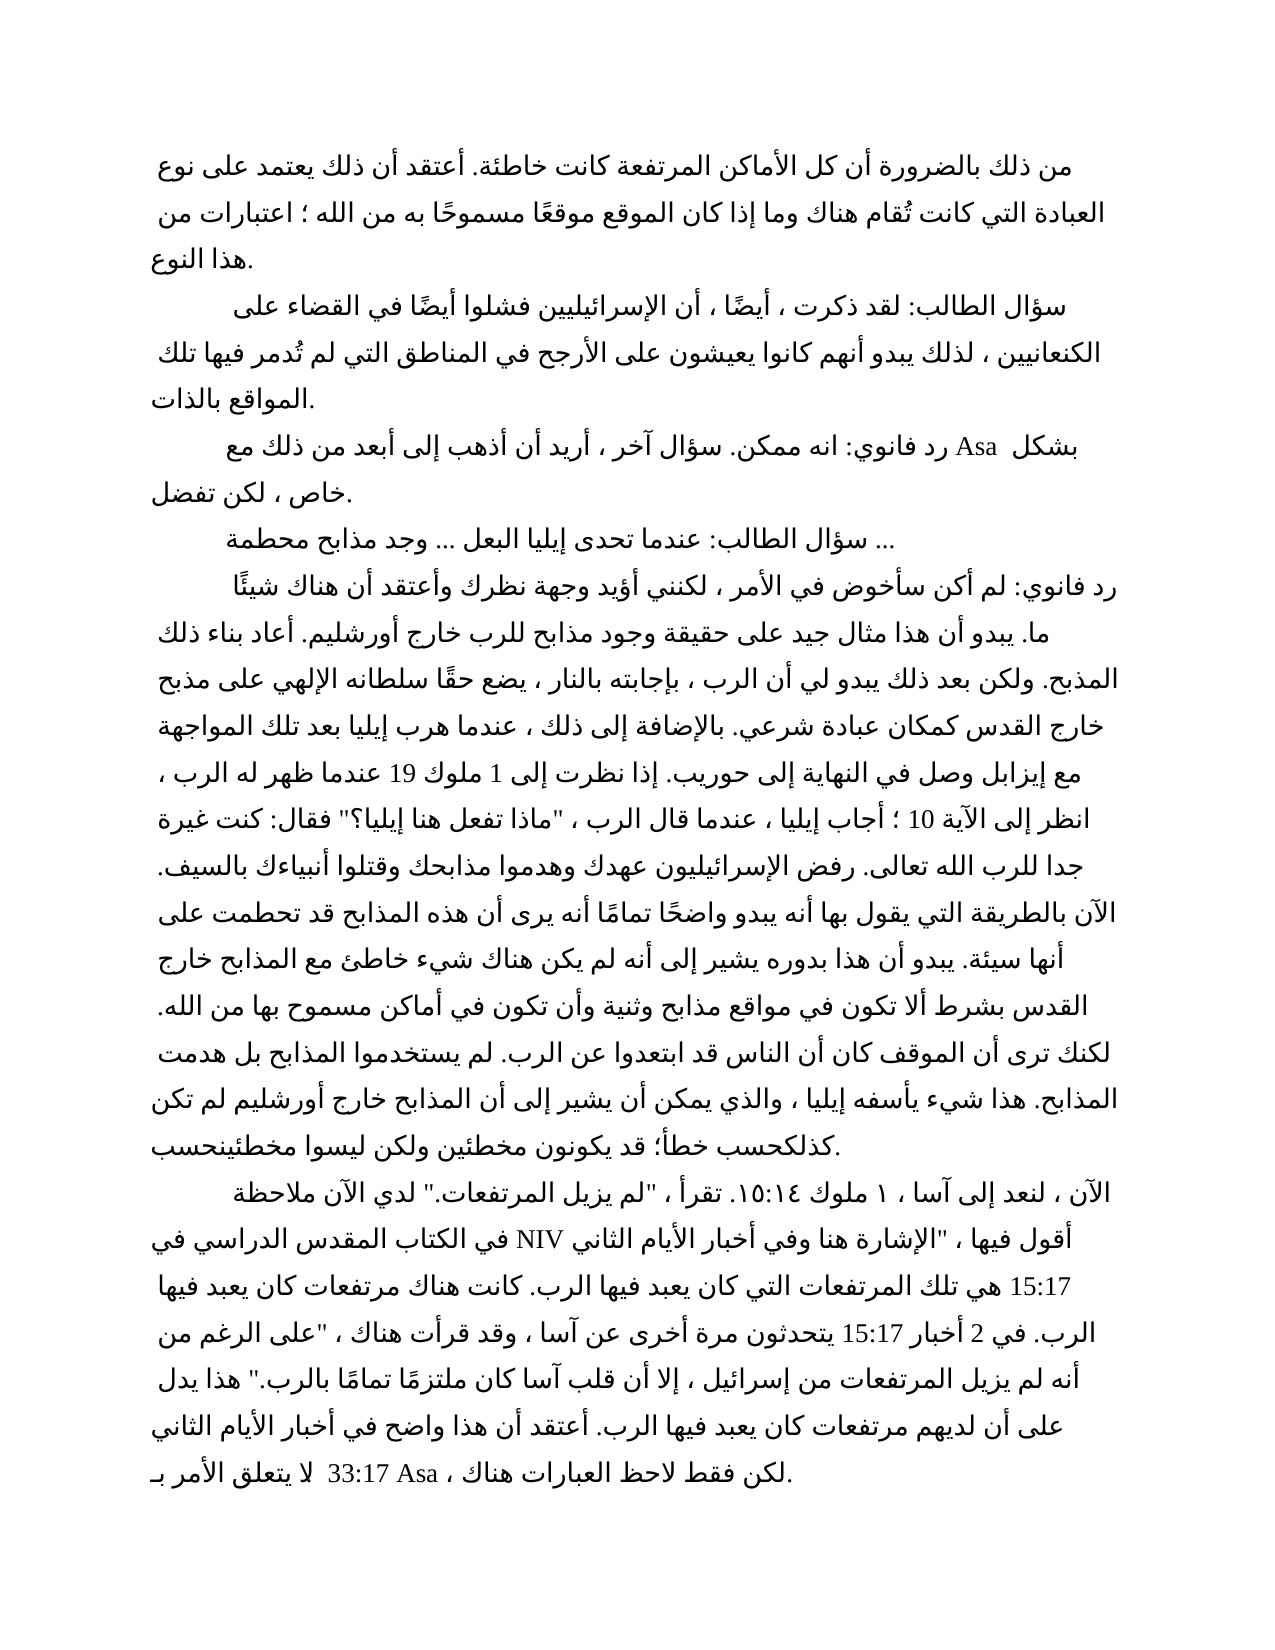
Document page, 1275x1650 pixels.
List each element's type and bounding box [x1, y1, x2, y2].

text [150, 150, 1125, 1488]
